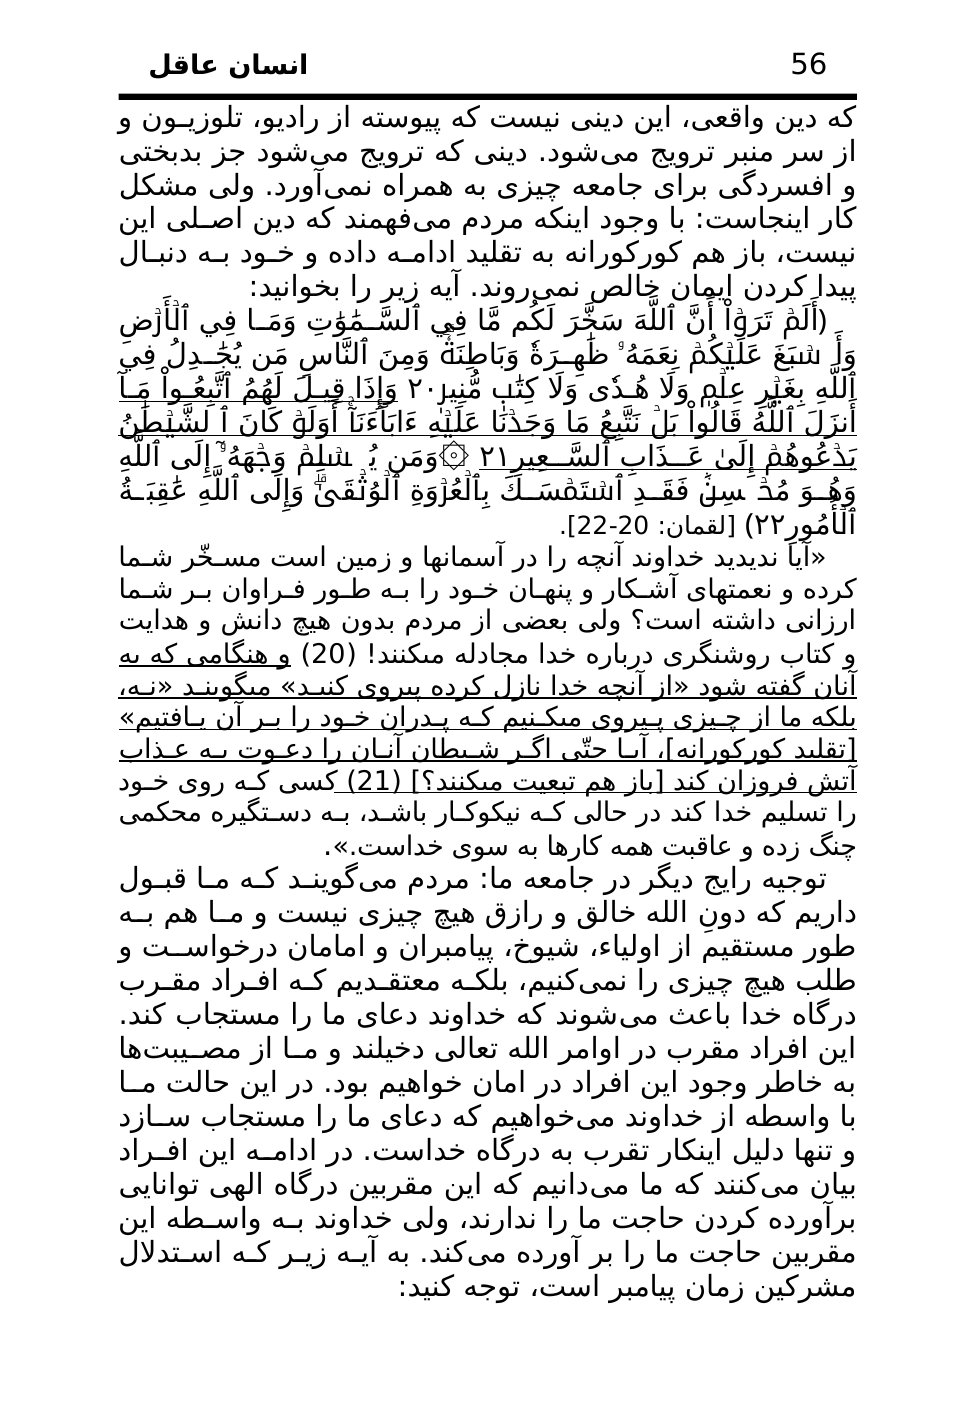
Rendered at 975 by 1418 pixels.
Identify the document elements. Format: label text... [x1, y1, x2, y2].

text «آیا ندیدید خداوند آنچه را در آسمانها و زمین است مسخّر شما کرده و نعمتهاى آشکار و پنهان خود را به طور فراوان بر شما ارزانى داشته است؟ ولى بعضى از مردم بدون هیچ دانش و هدایت و کتاب روشنگرى درباره خدا مجادله مى‏کنند! (20) و هنگامى که به آنان گفته شود «از آنچه خدا نازل کرده پیروى کنید» مى‏گویند «نه، بلکه ما از چیزى پیروى مى‏کنیم که پدران خود را بر آن یافتیم» [تقلید کورکورانه]، آیا حتّى اگر شیطان آنان را دعوت به عذاب آتش فروزان کند [باز هم تبعیت مى‏کنند؟] (21) کسى که روى خود را تسلیم خدا کند در حالى که نیکوکار باشد، به دستگیره محکمى چنگ زده و عاقبت همه کارها به سوى خداست.». [118, 761, 857, 862]
text ﴿أَلَمۡ تَرَوۡاْ أَنَّ ٱللَّهَ سَخَّرَ لَكُم مَّا فِي ٱلسَّمَٰوَٰتِ وَمَا فِي ٱلۡأَرۡضِ وَأَسۡبَغَ عَلَيۡكُمۡ نِعَمَهُۥ ظَٰهِرَةٗ وَبَاطِنَةٗۗ وَمِنَ ٱلنَّاسِ مَن يُجَٰدِلُ فِي ٱللَّهِ بِغَيۡرِ عِلۡمٖ وَلَا هُدٗى وَلَا كِتَٰبٖ مُّنِيرٖ٢٠ وَإِذَا قِيلَ لَهُمُ ٱتَّبِعُواْ مَآ أَنزَلَ ٱللَّهُ قَالُواْ بَلۡ نَتَّبِعُ مَا وَجَدۡنَا عَلَيۡهِ ءَابَآءَنَآۚ أَوَلَوۡ كَانَ ٱلشَّيۡطَٰنُ يَدۡعُوهُمۡ إِلَىٰ عَذَابِ ٱلسَّعِيرِ٢١ ۞وَمَن يُسۡلِمۡ وَجۡهَهُۥٓ إِلَى ٱللَّهِ وَهُوَ مُحۡسِنٞ فَقَدِ ٱسۡتَمۡسَكَ بِٱلۡعُرۡوَةِ ٱلۡوُثۡقَىٰۗ وَإِلَى ٱللَّهِ عَٰقِبَةُ ٱلۡأُمُورِ٢٢﴾ [لقمان: 20-22]. [118, 436, 857, 541]
text ﴿أَلَمۡ تَرَوۡاْ أَنَّ ٱللَّهَ سَخَّرَ لَكُم مَّا فِي ٱلسَّمَٰوَٰتِ وَمَا فِي ٱلۡأَرۡضِ وَأَسۡبَغَ عَلَيۡكُمۡ نِعَمَهُۥ ظَٰهِرَةٗ وَبَاطِنَةٗۗ وَمِنَ ٱلنَّاسِ مَن يُجَٰدِلُ فِي ٱللَّهِ بِغَيۡرِ عِلۡمٖ وَلَا هُدٗى وَلَا كِتَٰبٖ مُّنِيرٖ٢٠ وَإِذَا قِيلَ لَهُمُ ٱتَّبِعُواْ مَآ أَنزَلَ ٱللَّهُ قَالُواْ بَلۡ نَتَّبِعُ مَا وَجَدۡنَا عَلَيۡهِ ءَابَآءَنَآۚ أَوَلَوۡ كَانَ ٱلشَّيۡطَٰنُ يَدۡعُوهُمۡ إِلَىٰ عَذَابِ ٱلسَّعِيرِ٢١ ۞وَمَن يُسۡلِمۡ وَجۡهَهُۥٓ إِلَى ٱللَّهِ وَهُوَ مُحۡسِنٞ فَقَدِ ٱسۡتَمۡسَكَ بِٱلۡعُرۡوَةِ ٱلۡوُثۡقَىٰۗ وَإِلَى ٱللَّهِ عَٰقِبَةُ ٱلۡأُمُورِ٢٢﴾ [لقمان: 20-22]. [118, 304, 857, 435]
text توجیه رایج دیگر در جامعه ما: مردم می‌گویند که ما قبول داریم که دونِ الله خالق و رازق هیچ چیزی نیست و ما هم به طور مستقیم از اولیاء، شیوخ، پیامبران و امامان درخواست و طلب هیچ چیزی را نمی‌کنیم، بلکه معتقدیم که افراد مقرب درگاه خدا باعث می‌شوند که خداوند دعای ما را مستجاب کند. این افراد مقرب در اوامر الله تعالی دخیلند و ما از مصیبت‌ها به خاطر وجود این افراد در امان خواهیم بود. در این حالت ما با واسطه از خداوند می‌خواهیم که دعای ما را مستجاب سازد و تنها دلیل اینکار تقرب به درگاه خداست. در ادامه این افراد بیان می‌کنند که ما می‌دانیم که این مقربین درگاه الهی توانایی برآورده کردن حاجت ما را ندارند، ولی خداوند به واسطه این مقربین حاجت ما را بر آورده می‌کند. به آیه زیر که استدلال مشرکین زمان پیامبر است، توجه کنید: [118, 862, 857, 1303]
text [118, 100, 857, 304]
text «آیا ندیدید خداوند آنچه را در آسمانها و زمین است مسخّر شما کرده و نعمتهاى آشکار و پنهان خود را به طور فراوان بر شما ارزانى داشته است؟ ولى بعضى از مردم بدون هیچ دانش و هدایت و کتاب روشنگرى درباره خدا مجادله مى‏کنند! (20) و هنگامى که به آنان گفته شود «از آنچه خدا نازل کرده پیروى کنید» مى‏گویند «نه، بلکه ما از چیزى پیروى مى‏کنیم که پدران خود را بر آن یافتیم» [تقلید کورکورانه]، آیا حتّى اگر شیطان آنان را دعوت به عذاب آتش فروزان کند [باز هم تبعیت مى‏کنند؟] (21) کسى که روى خود را تسلیم خدا کند در حالى که نیکوکار باشد، به دستگیره محکمى چنگ زده و عاقبت همه کارها به سوى خداست.». [118, 541, 857, 697]
